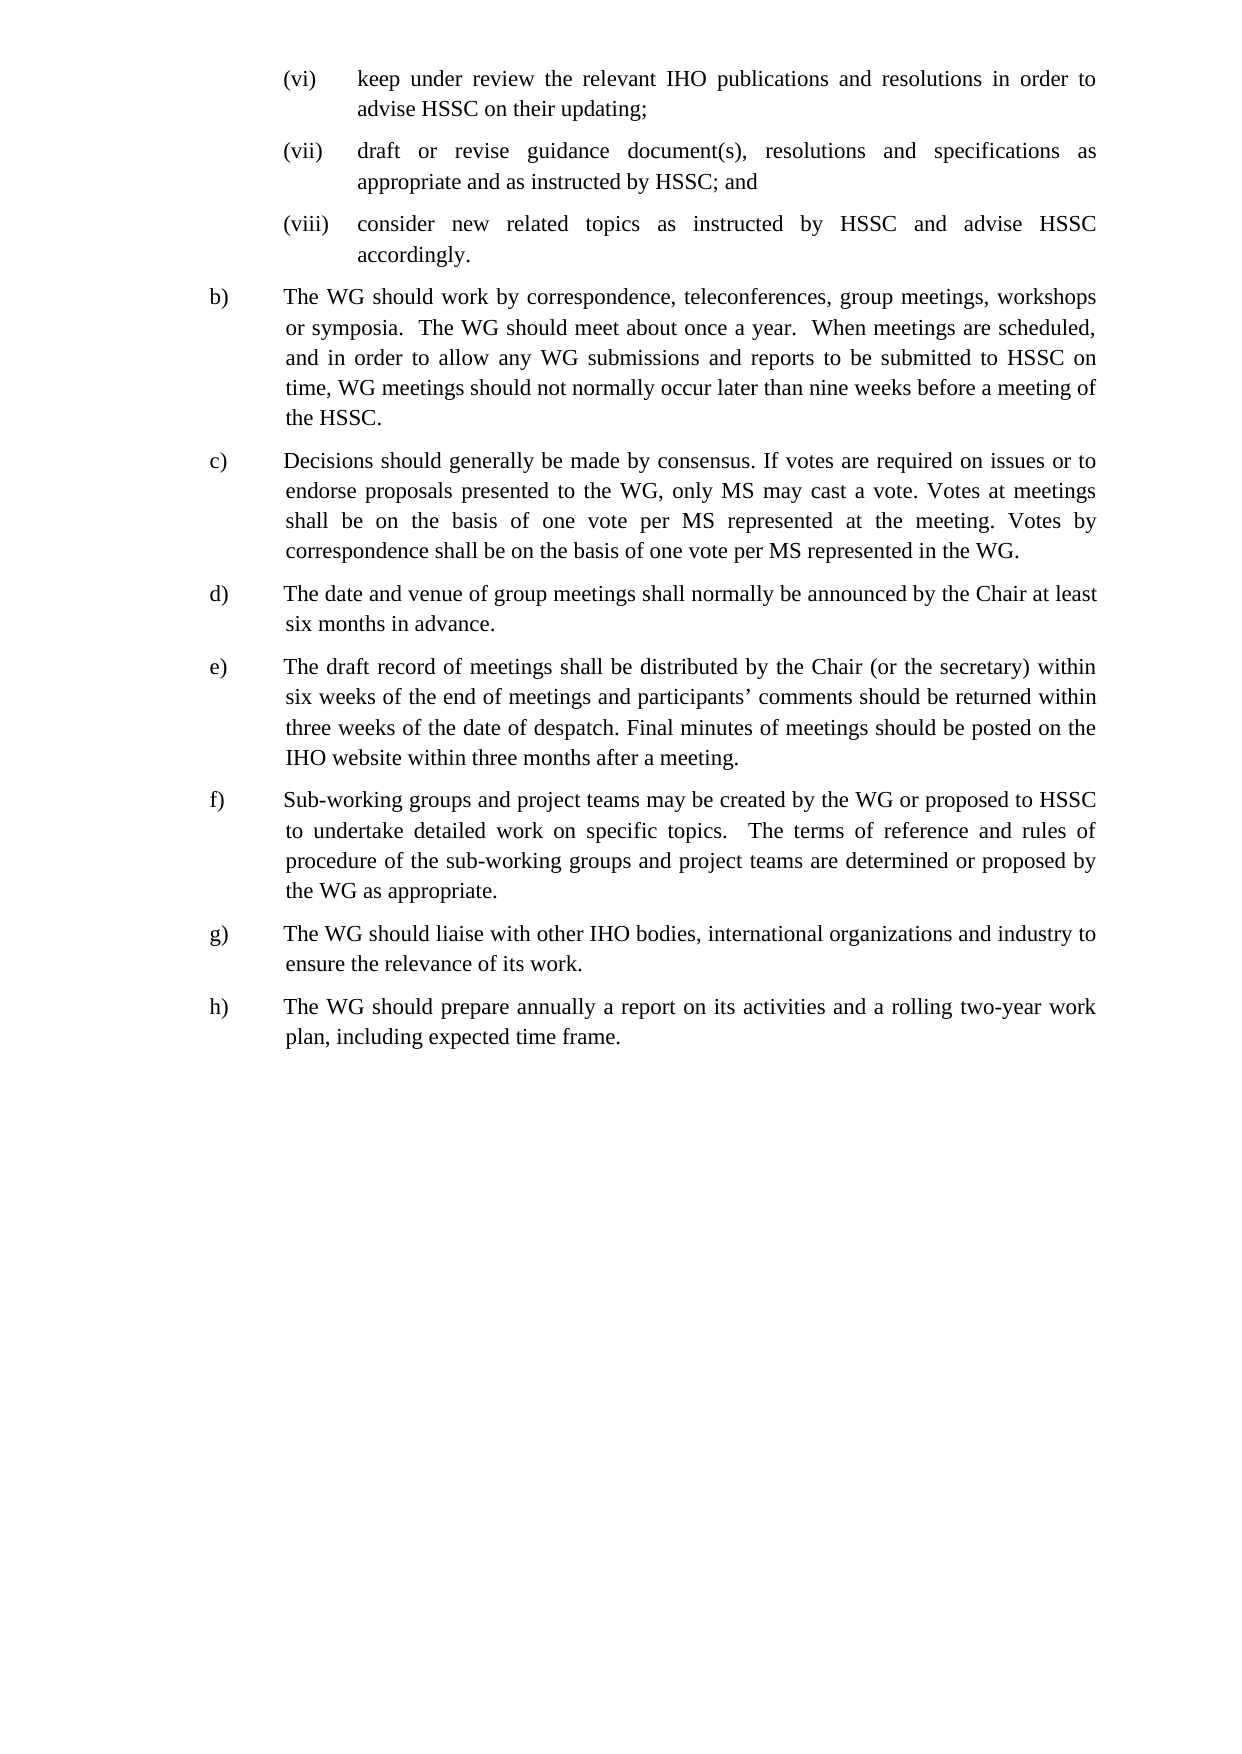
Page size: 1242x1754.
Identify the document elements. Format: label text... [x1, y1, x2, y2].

list The date and venue of group meetings shall normally be announced by the Chair at least six months in advance. [209, 580, 1098, 637]
list draft or revise guidance document(s), resolutions and specifications as appropriate and as instructed by HSSC; and [283, 137, 1098, 194]
list consider new related topics as instructed by HSSC and advise HSSC accordingly. [283, 210, 1098, 267]
list keep under review the relevant IHO publications and resolutions in order to advise HSSC on their updating; [283, 64, 1098, 121]
list The WG should work by correspondence, teleconferences, group meetings, workshops or symposia. The WG should meet about once a year. When meetings are scheduled, and in order to allow any WG submissions and reports to be submitted to HSSC on time, WG meetings should not normally occur later than nine weeks before a meeting of the HSSC. [209, 283, 1098, 431]
list The WG should liaise with other IHO bodies, international organizations and industry to ensure the relevance of its work. [209, 920, 1098, 976]
list Decisions should generally be made by consensus. If votes are required on issues or to endorse proposals presented to the WG, only MS may cast a vote. Votes at meetings shall be on the basis of one vote per MS represented at the meeting. Votes by correspondence shall be on the basis of one vote per MS represented in the WG. [209, 447, 1098, 564]
list The draft record of meetings shall be distributed by the Chair (or the secretary) within six weeks of the end of meetings and participants’ comments should be returned within three weeks of the date of despatch. Final minutes of meetings should be posted on the IHO website within three months after a meeting. [209, 653, 1098, 770]
list The WG should prepare annually a report on its activities and a rolling two-year work plan, including expected time frame. [209, 993, 1098, 1049]
list Sub-working groups and project teams may be created by the WG or proposed to HSSC to undertake detailed work on specific topics. The terms of reference and rules of procedure of the sub-working groups and project teams are determined or proposed by the WG as appropriate. [209, 786, 1098, 903]
